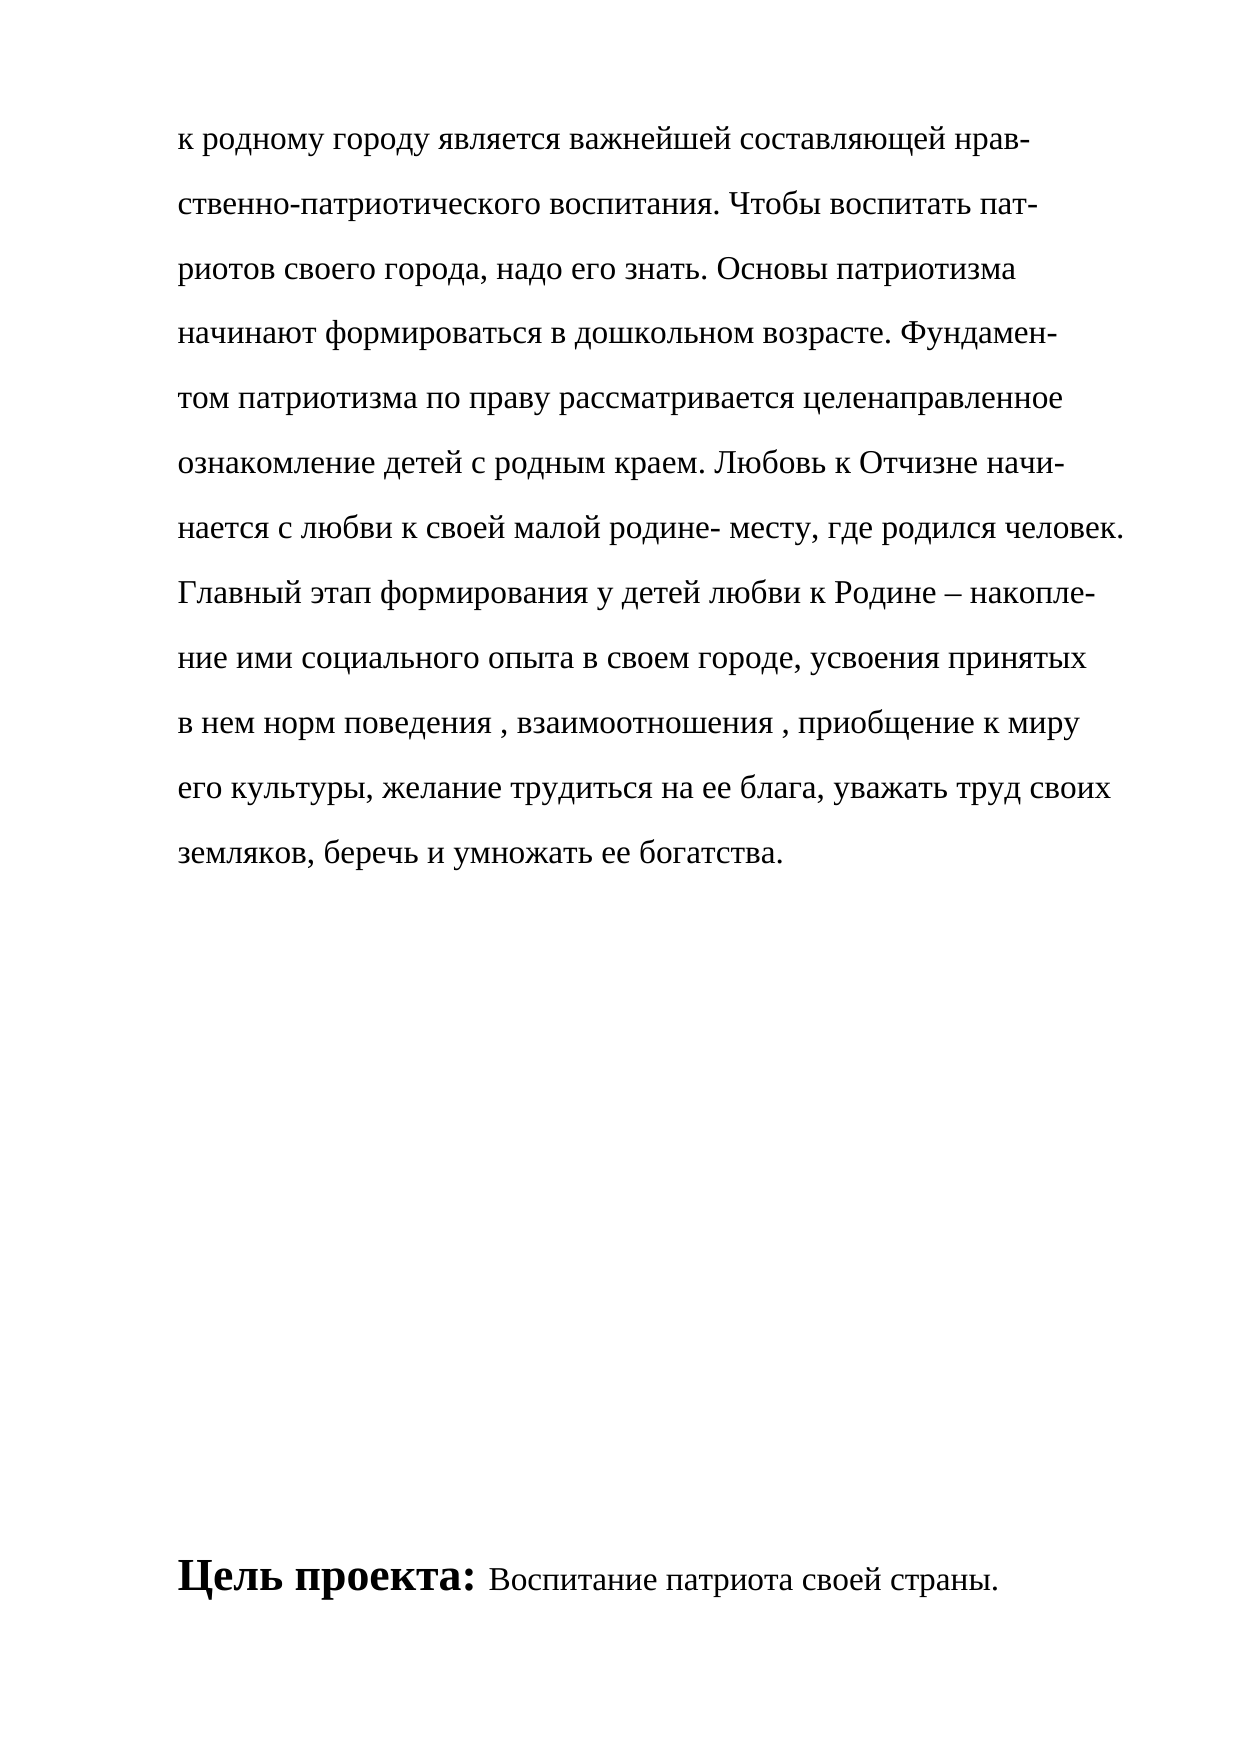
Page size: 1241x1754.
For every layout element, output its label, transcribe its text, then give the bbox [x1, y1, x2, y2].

text в нем норм поведения , взаимоотношения , приобщение к миру [177, 702, 1152, 741]
text риотов своего города, надо его знать. Основы патриотизма [177, 248, 1152, 286]
text том патриотизма по праву рассматривается целенаправленное [177, 378, 1152, 416]
text Главный этап формирования у детей любви к Родине – накопле- [177, 572, 1152, 611]
text земляков, беречь и умножать ее богатства. [177, 832, 1152, 870]
text начинают формироваться в дошкольном возрасте. Фундамен- [177, 313, 1152, 351]
text нается с любви к своей малой родине- месту, где родился человек. [177, 507, 1152, 546]
text его культуры, желание трудиться на ее блага, уважать труд своих [177, 767, 1152, 805]
text ние ими социального опыта в своем городе, усвоения принятых [177, 637, 1152, 676]
text ознакомление детей с родным краем. Любовь к Отчизне начи- [177, 443, 1152, 481]
text ственно-патриотического воспитания. Чтобы воспитать пат- [177, 183, 1152, 221]
text к родному городу является важнейшей составляющей нрав- [177, 118, 1152, 156]
text Цель проекта: Воспитание патриота своей страны. [177, 1548, 1152, 1600]
